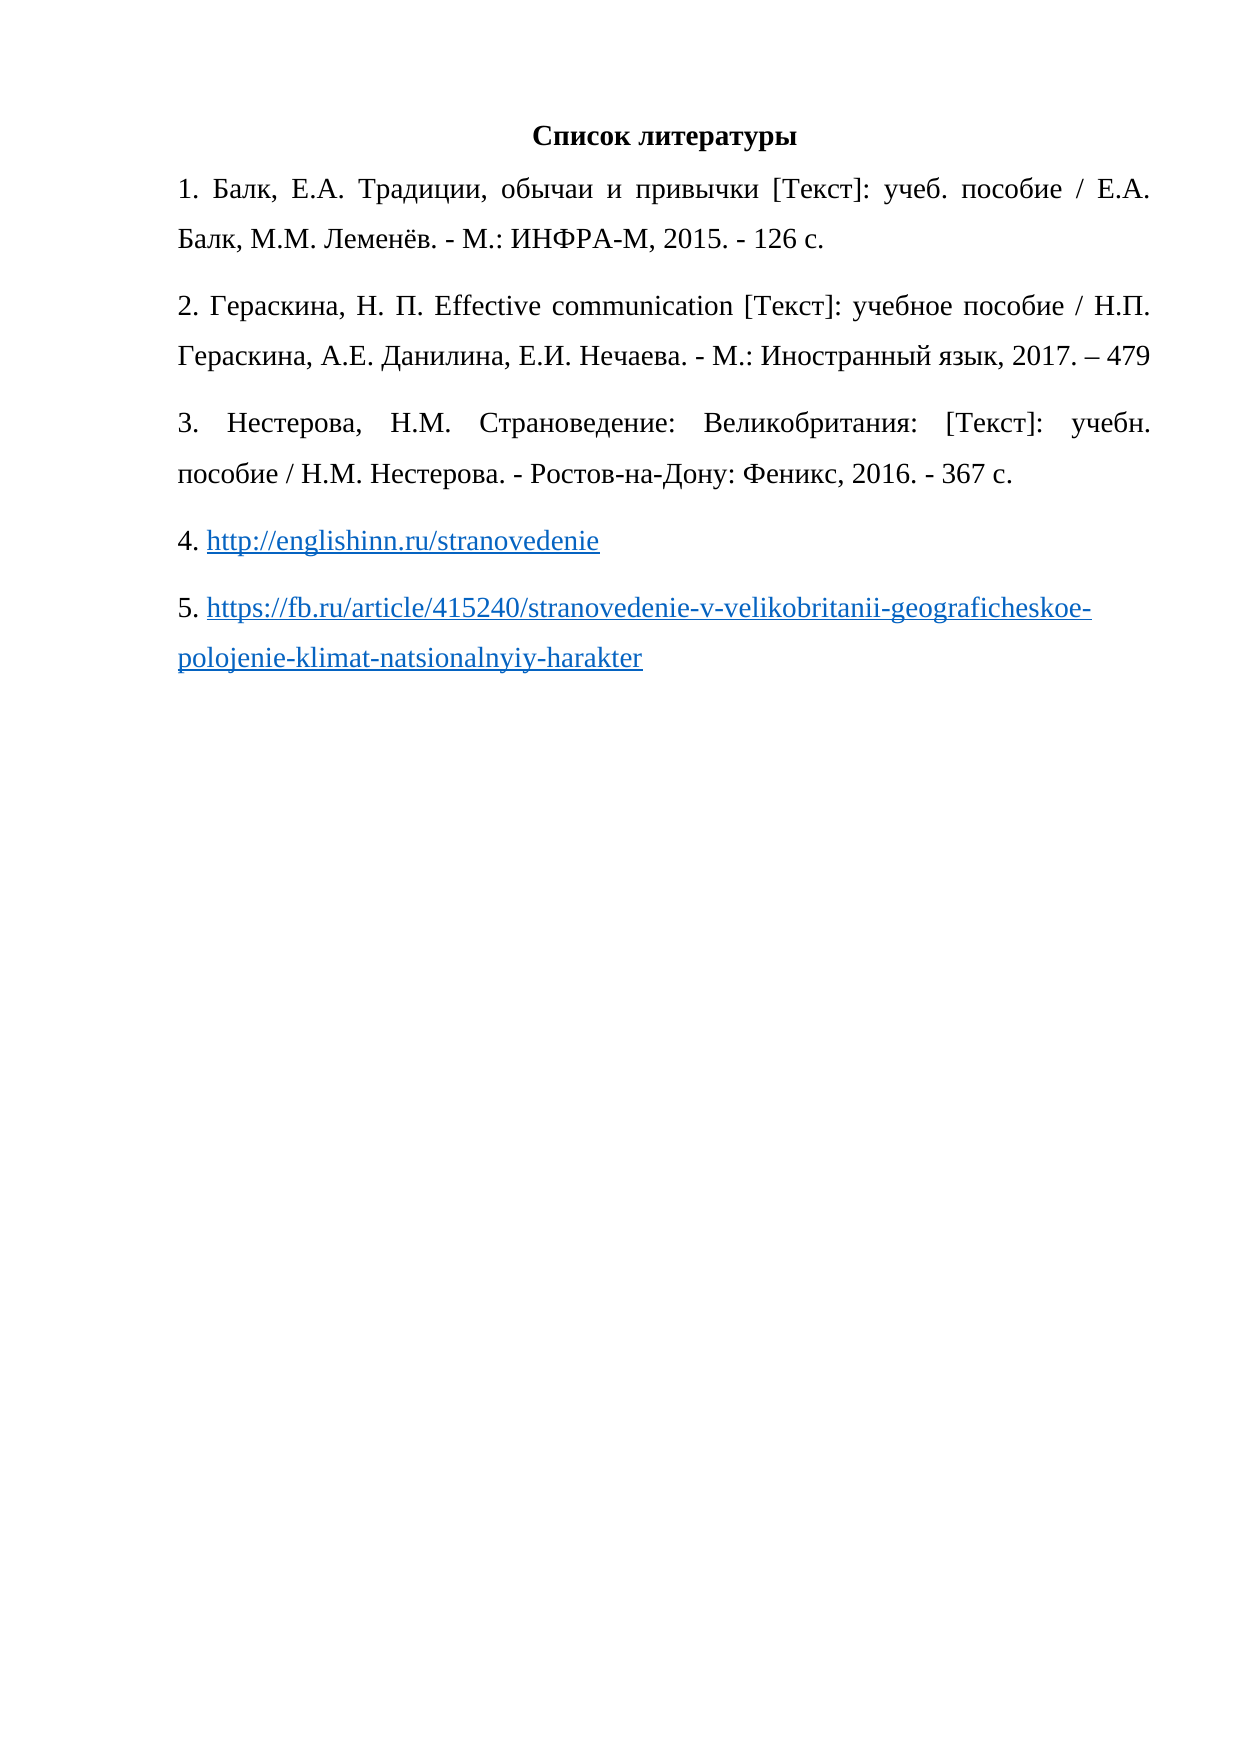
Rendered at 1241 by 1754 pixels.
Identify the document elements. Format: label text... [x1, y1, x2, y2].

text Список литературы [177, 118, 1152, 152]
text 4. http://englishinn.ru/stranovedenie [177, 523, 1152, 556]
text 2. Гераскина, Н. П. Effective communication [Текст]: учебное пособие / Н.П. Гераскина, А.Е. Данилина, Е.И. Нечаева. - М.: Иностранный язык, 2017. – 479 [177, 288, 1152, 372]
text 3. Нестерова, Н.М. Страноведение: Великобритания: [Текст]: учебн. пособие / Н.М. Нестерова. - Ростов-на-Дону: Феникс, 2016. - 367 с. [177, 406, 1152, 489]
text 1. Балк, Е.А. Традиции, обычаи и привычки [Текст]: учеб. пособие / Е.А. Балк, М.М. Леменёв. - М.: ИНФРА-М, 2015. - 126 с. [177, 171, 1152, 255]
text 5. https://fb.ru/article/415240/stranovedenie-v-velikobritanii-geograficheskoe-polojenie-klimat-natsionalnyiy-harakter [177, 590, 1152, 674]
